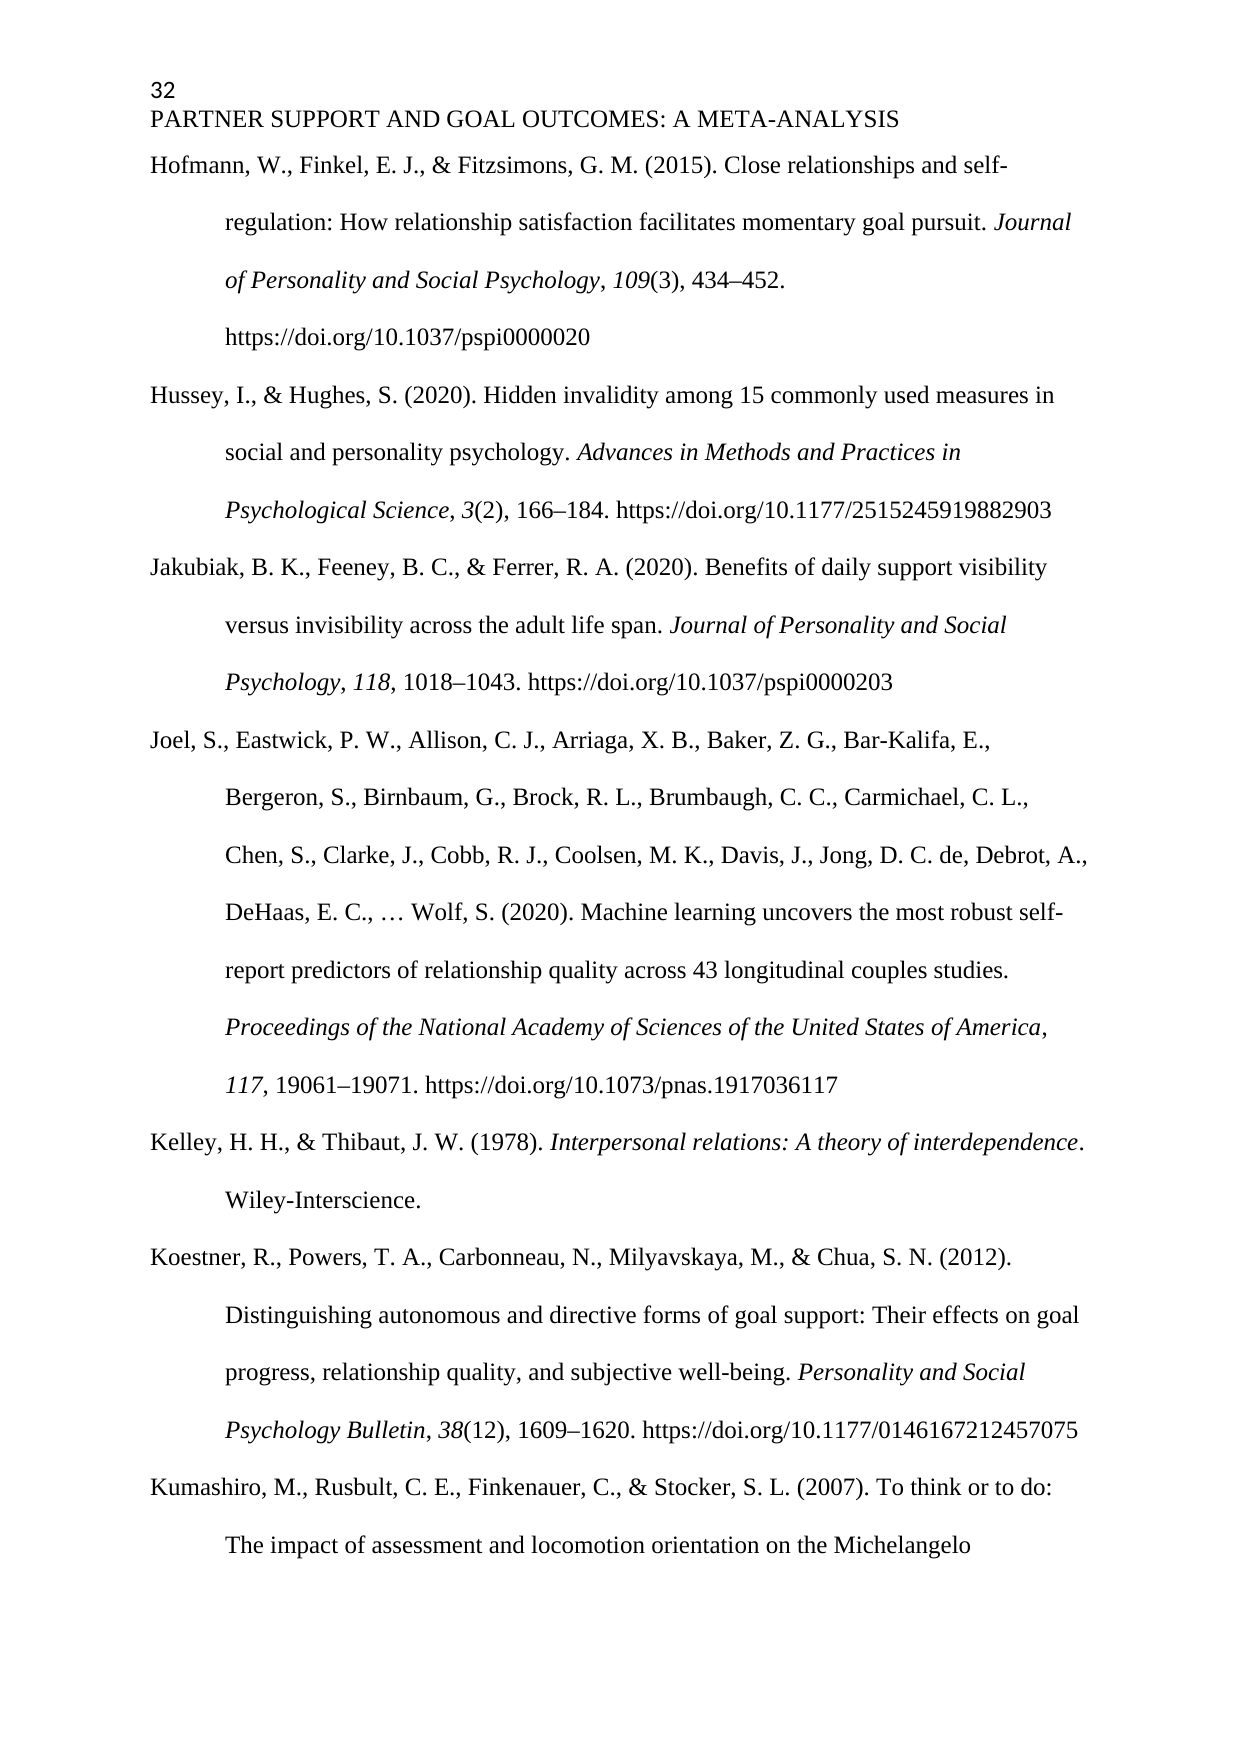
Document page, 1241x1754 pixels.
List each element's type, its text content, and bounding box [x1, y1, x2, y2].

text Kelley, H. H., & Thibaut, J. W. (1978). Interpersonal relations: A theory of interdependence. Wiley-Interscience. [150, 1127, 1090, 1214]
text Jakubiak, B. K., Feeney, B. C., & Ferrer, R. A. (2020). Benefits of daily support visibility versus invisibility across the adult life span. Journal of Personality and Social Psychology, 118, 1018–1043. https://doi.org/10.1037/pspi0000203 [150, 552, 1090, 696]
text Joel, S., Eastwick, P. W., Allison, C. J., Arriaga, X. B., Baker, Z. G., Bar-Kalifa, E., Bergeron, S., Birnbaum, G., Brock, R. L., Brumbaugh, C. C., Carmichael, C. L., Chen, S., Clarke, J., Cobb, R. J., Coolsen, M. K., Davis, J., Jong, D. C. de, Debrot, A., DeHaas, E. C., … Wolf, S. (2020). Machine learning uncovers the most robust self-report predictors of relationship quality across 43 longitudinal couples studies. Proceedings of the National Academy of Sciences of the United States of America, 117, 19061–19071. https://doi.org/10.1073/pnas.1917036117 [150, 725, 1090, 1099]
text Hussey, I., & Hughes, S. (2020). Hidden invalidity among 15 commonly used measures in social and personality psychology. Advances in Methods and Practices in Psychological Science, 3(2), 166–184. https://doi.org/10.1177/2515245919882903 [150, 380, 1090, 524]
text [150, 1472, 1090, 1559]
text Koestner, R., Powers, T. A., Carbonneau, N., Milyavskaya, M., & Chua, S. N. (2012). Distinguishing autonomous and directive forms of goal support: Their effects on goal progress, relationship quality, and subjective well-being. Personality and Social Psychology Bulletin, 38(12), 1609–1620. https://doi.org/10.1177/0146167212457075 [150, 1242, 1090, 1444]
text Hofmann, W., Finkel, E. J., & Fitzsimons, G. M. (2015). Close relationships and self-regulation: How relationship satisfaction facilitates momentary goal pursuit. Journal of Personality and Social Psychology, 109(3), 434–452. https://doi.org/10.1037/pspi0000020 [150, 150, 1090, 351]
